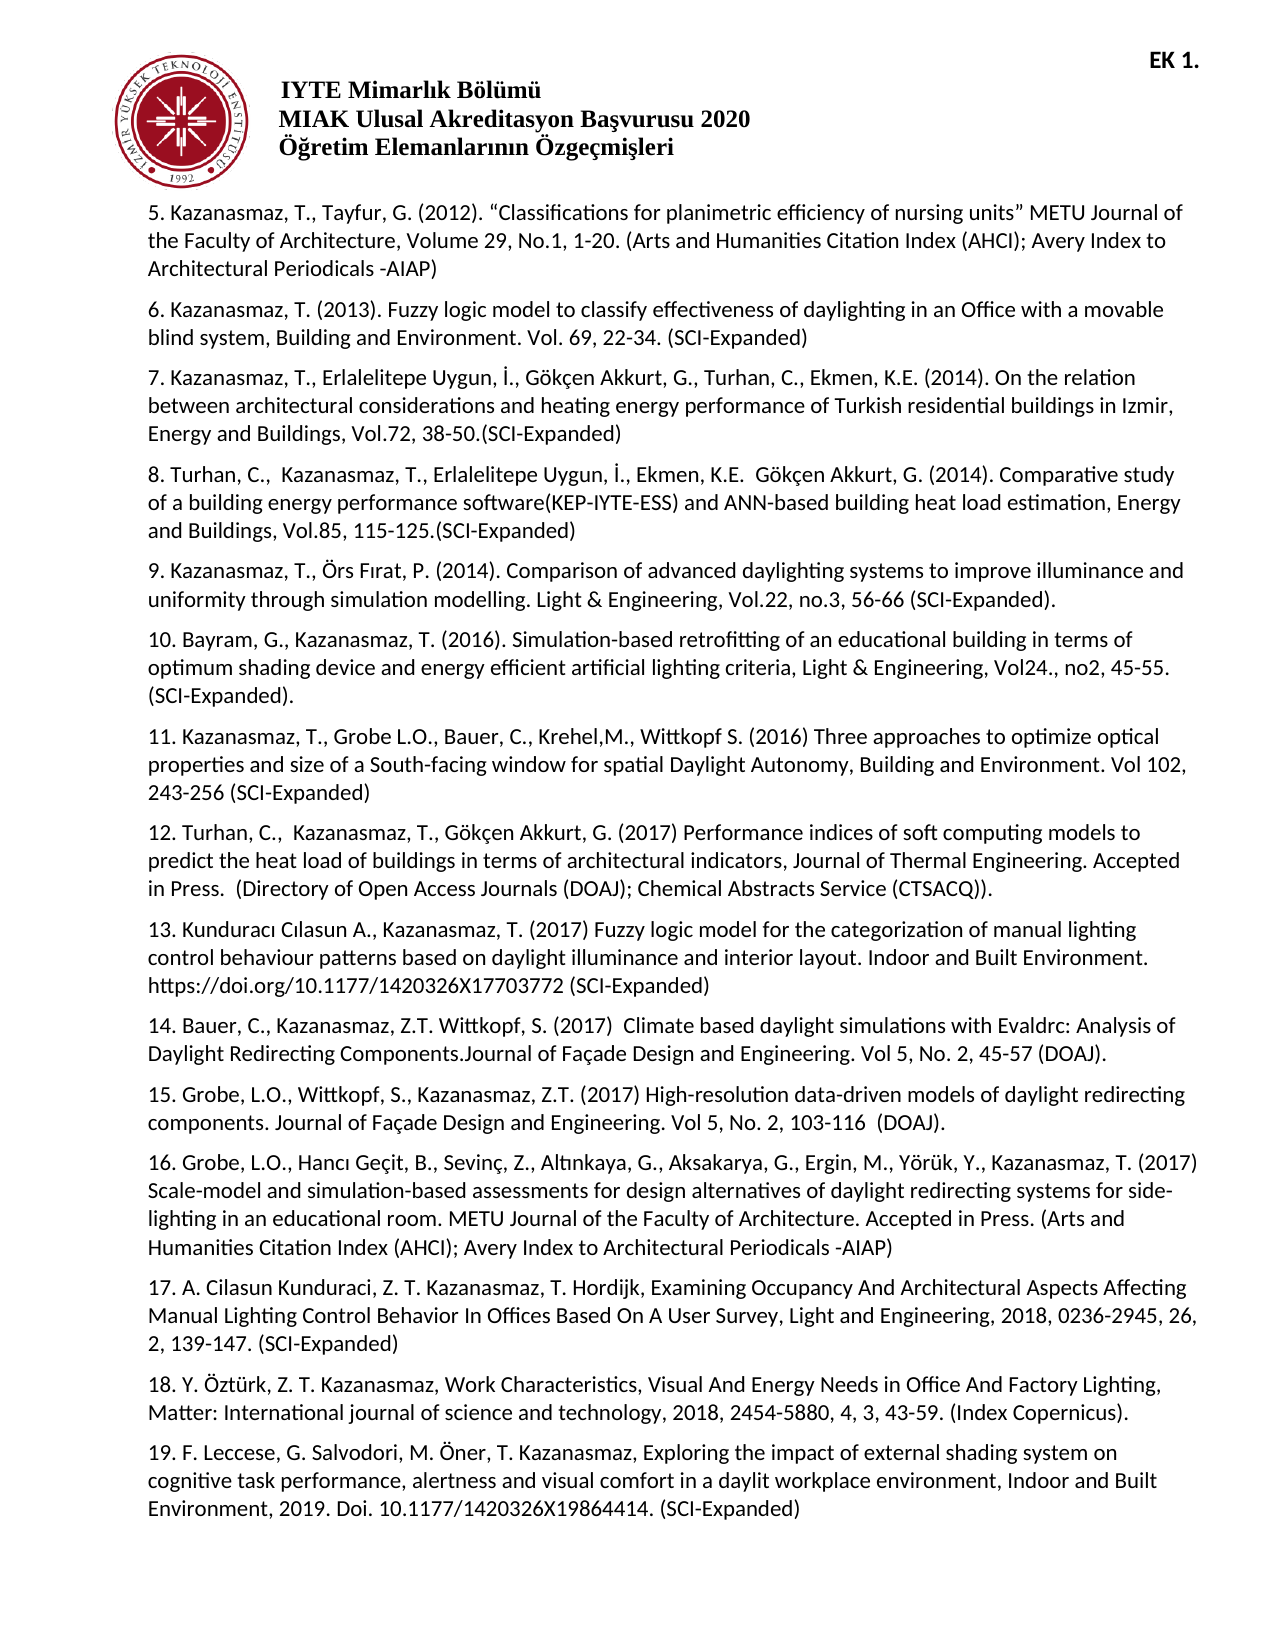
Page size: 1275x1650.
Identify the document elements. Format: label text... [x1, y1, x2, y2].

text 9. Kazanasmaz, T., Örs Fırat, P. (2014). Comparison of advanced daylighting systems to improve illuminance and uniformity through simulation modelling. Light & Engineering, Vol.22, no.3, 56-66 (SCI-Expanded). [148, 557, 1200, 613]
text 17. A. Cilasun Kunduraci, Z. T. Kazanasmaz, T. Hordijk, Examining Occupancy And Architectural Aspects Affecting Manual Lighting Control Behavior In Offices Based On A User Survey, Light and Engineering, 2018, 0236-2945, 26, 2, 139-147. (SCI-Expanded) [148, 1273, 1200, 1357]
text 19. F. Leccese, G. Salvodori, M. Öner, T. Kazanasmaz, Exploring the impact of external shading system on cognitive task performance, alertness and visual comfort in a daylit workplace environment, Indoor and Built Environment, 2019. Doi. 10.1177/1420326X19864414. (SCI-Expanded) [148, 1438, 1200, 1522]
text 12. Turhan, C., Kazanasmaz, T., Gökçen Akkurt, G. (2017) Performance indices of soft computing models to predict the heat load of buildings in terms of architectural indicators, Journal of Thermal Engineering. Accepted in Press. (Directory of Open Access Journals (DOAJ); Chemical Abstracts Service (CTSACQ)). [148, 818, 1200, 902]
text 8. Turhan, C., Kazanasmaz, T., Erlalelitepe Uygun, İ., Ekmen, K.E. Gökçen Akkurt, G. (2014). Comparative study of a building energy performance software(KEP-IYTE-ESS) and ANN-based building heat load estimation, Energy and Buildings, Vol.85, 115-125.(SCI-Expanded) [148, 460, 1200, 544]
text 18. Y. Öztürk, Z. T. Kazanasmaz, Work Characteristics, Visual And Energy Needs in Office And Factory Lighting, Matter: International journal of science and technology, 2018, 2454-5880, 4, 3, 43-59. (Index Copernicus). [148, 1370, 1200, 1426]
text 5. Kazanasmaz, T., Tayfur, G. (2012). “Classifications for planimetric efficiency of nursing units” METU Journal of the Faculty of Architecture, Volume 29, No.1, 1-20. (Arts and Humanities Citation Index (AHCI); Avery Index to Architectural Periodicals -AIAP) [148, 198, 1200, 282]
text 11. Kazanasmaz, T., Grobe L.O., Bauer, C., Krehel,M., Wittkopf S. (2016) Three approaches to optimize optical properties and size of a South-facing window for spatial Daylight Autonomy, Building and Environment. Vol 102, 243-256 (SCI-Expanded) [148, 722, 1200, 806]
picture [100, 40, 262, 202]
text 7. Kazanasmaz, T., Erlalelitepe Uygun, İ., Gökçen Akkurt, G., Turhan, C., Ekmen, K.E. (2014). On the relation between architectural considerations and heating energy performance of Turkish residential buildings in Izmir, Energy and Buildings, Vol.72, 38-50.(SCI-Expanded) [148, 363, 1200, 448]
text 15. Grobe, L.O., Wittkopf, S., Kazanasmaz, Z.T. (2017) High-resolution data-driven models of daylight redirecting components. Journal of Façade Design and Engineering. Vol 5, No. 2, 103-116 (DOAJ). [148, 1080, 1200, 1136]
text 6. Kazanasmaz, T. (2013). Fuzzy logic model to classify effectiveness of daylighting in an Office with a movable blind system, Building and Environment. Vol. 69, 22-34. (SCI-Expanded) [148, 295, 1200, 351]
text 16. Grobe, L.O., Hancı Geçit, B., Sevinç, Z., Altınkaya, G., Aksakarya, G., Ergin, M., Yörük, Y., Kazanasmaz, T. (2017) Scale-model and simulation-based assessments for design alternatives of daylight redirecting systems for side-lighting in an educational room. METU Journal of the Faculty of Architecture. Accepted in Press. (Arts and Humanities Citation Index (AHCI); Avery Index to Architectural Periodicals -AIAP) [148, 1148, 1200, 1261]
text 13. Kunduracı Cılasun A., Kazanasmaz, T. (2017) Fuzzy logic model for the categorization of manual lighting control behaviour patterns based on daylight illuminance and interior layout. Indoor and Built Environment. https://doi.org/10.1177/1420326X17703772 (SCI-Expanded) [148, 915, 1200, 999]
text 14. Bauer, C., Kazanasmaz, Z.T. Wittkopf, S. (2017) Climate based daylight simulations with Evaldrc: Analysis of Daylight Redirecting Components.Journal of Façade Design and Engineering. Vol 5, No. 2, 45-57 (DOAJ). [148, 1011, 1200, 1067]
text 10. Bayram, G., Kazanasmaz, T. (2016). Simulation-based retrofitting of an educational building in terms of optimum shading device and energy efficient artificial lighting criteria, Light & Engineering, Vol24., no2, 45-55. (SCI-Expanded). [148, 625, 1200, 709]
